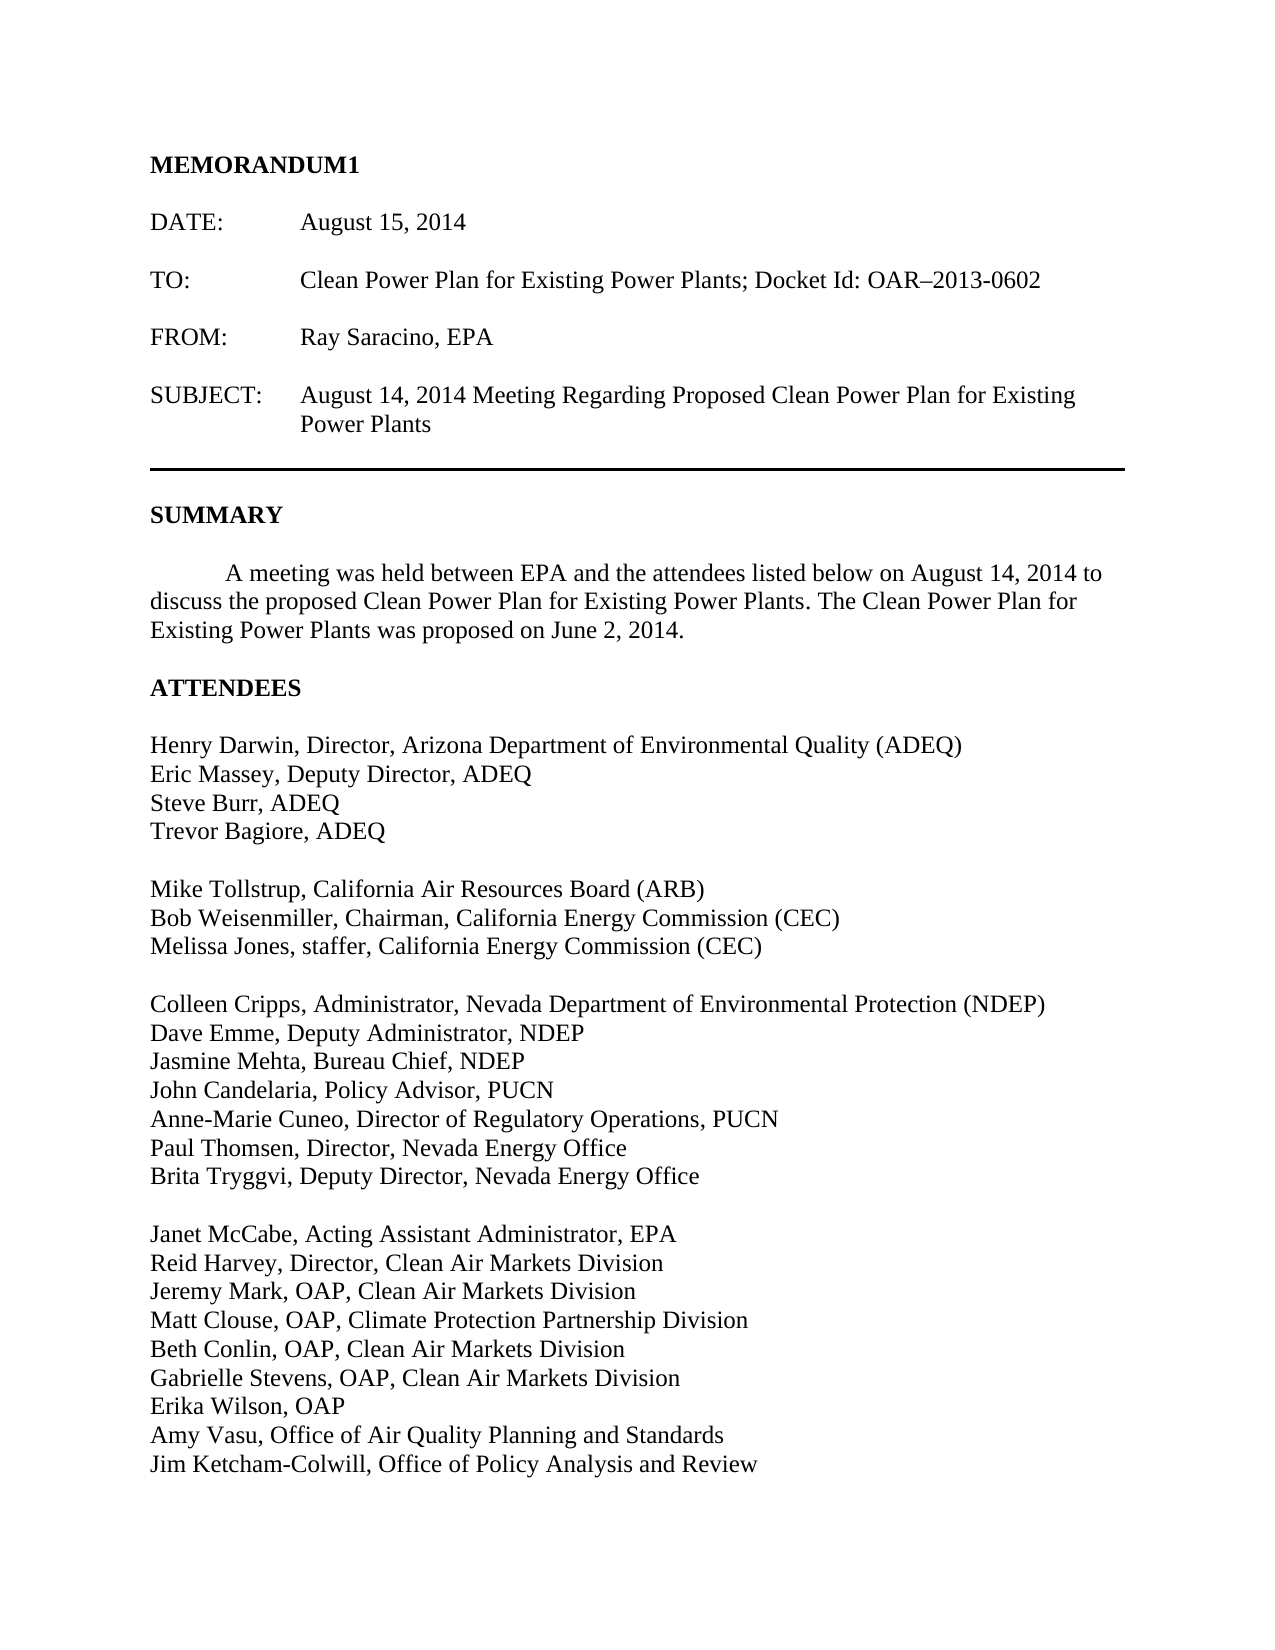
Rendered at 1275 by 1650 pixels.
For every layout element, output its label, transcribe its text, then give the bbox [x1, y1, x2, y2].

text SUBJECT: August 14, 2014 Meeting Regarding Proposed Clean Power Plan for Existing Power Plants [150, 380, 1125, 437]
text Matt Clouse, OAP, Climate Protection Partnership Division [150, 1305, 1125, 1334]
text John Candelaria, Policy Advisor, PUCN [150, 1075, 1125, 1104]
text Steve Burr, ADEQ [150, 788, 1125, 816]
text Mike Tollstrup, California Air Resources Board (ARB) [150, 874, 1125, 903]
text Gabrielle Stevens, OAP, Clean Air Markets Division [150, 1363, 1125, 1391]
text DATE: August 15, 2014 [150, 207, 1125, 236]
text TO: Clean Power Plan for Existing Power Plants; Docket Id: OAR–2013-0602 [150, 265, 1125, 294]
text FROM: Ray Saracino, EPA [150, 322, 1125, 351]
text Jasmine Mehta, Bureau Chief, NDEP [150, 1046, 1125, 1075]
text ATTENDEES [150, 673, 1125, 701]
text Henry Darwin, Director, Arizona Department of Environmental Quality (ADEQ) [150, 730, 1125, 759]
text Erika Wilson, OAP [150, 1391, 1125, 1420]
text Janet McCabe, Acting Assistant Administrator, EPA [150, 1219, 1125, 1248]
text Beth Conlin, OAP, Clean Air Markets Division [150, 1334, 1125, 1363]
text SUMMARY [150, 500, 1125, 529]
text A meeting was held between EPA and the attendees listed below on August 14, 2014 to discuss the proposed Clean Power Plan for Existing Power Plants. The Clean Power Plan for Existing Power Plants was proposed on June 2, 2014. [150, 558, 1125, 644]
text Anne-Marie Cuneo, Director of Regulatory Operations, PUCN [150, 1104, 1125, 1133]
text Jeremy Mark, OAP, Clean Air Markets Division [150, 1276, 1125, 1305]
text Trevor Bagiore, ADEQ [150, 816, 1125, 845]
text Dave Emme, Deputy Administrator, NDEP [150, 1018, 1125, 1046]
text Colleen Cripps, Administrator, Nevada Department of Environmental Protection (NDEP) [150, 989, 1125, 1018]
text Bob Weisenmiller, Chairman, California Energy Commission (CEC) [150, 903, 1125, 931]
text Reid Harvey, Director, Clean Air Markets Division [150, 1248, 1125, 1276]
text Amy Vasu, Office of Air Quality Planning and Standards [150, 1420, 1125, 1449]
text Jim Ketcham-Colwill, Office of Policy Analysis and Review [150, 1449, 1125, 1478]
text Eric Massey, Deputy Director, ADEQ [150, 759, 1125, 788]
text Paul Thomsen, Director, Nevada Energy Office [150, 1133, 1125, 1161]
text Melissa Jones, staffer, California Energy Commission (CEC) [150, 931, 1125, 960]
text Brita Tryggvi, Deputy Director, Nevada Energy Office [150, 1161, 1125, 1190]
text MEMORANDUM [150, 150, 1125, 179]
